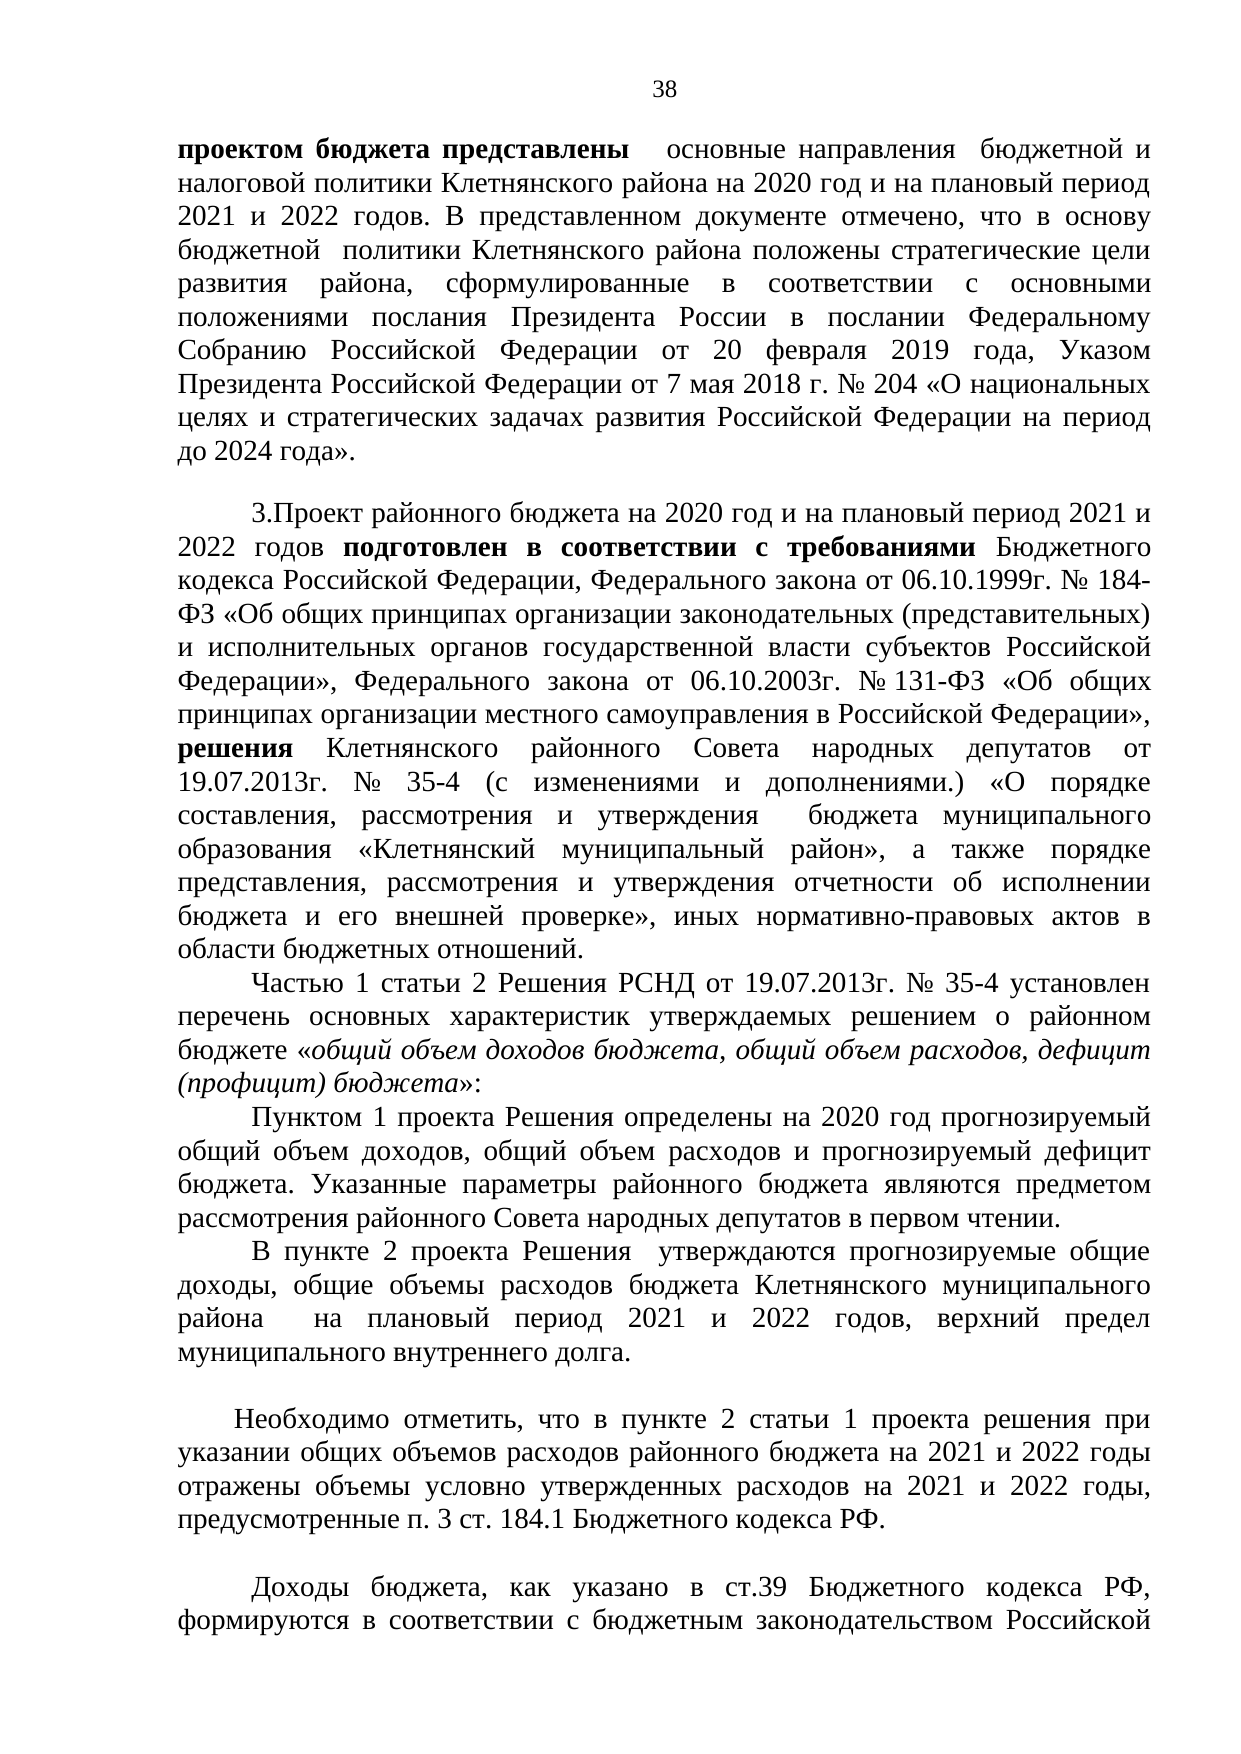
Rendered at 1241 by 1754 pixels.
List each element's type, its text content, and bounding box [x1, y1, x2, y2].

text Частью 1 статьи 2 Решения РСНД от 19.07.2013г. № 35-4 установлен перечень основных характеристик утверждаемых решением о районном бюджете «общий объем доходов бюджета, общий объем расходов, дефицит (профицит) бюджета»: [177, 965, 1152, 1099]
text Необходимо отметить, что в пункте 2 статьи 1 проекта решения при указании общих объемов расходов районного бюджета на 2021 и 2022 годы отражены объемы условно утвержденных расходов на 2021 и 2022 годы, предусмотренные п. 3 ст. 184.1 Бюджетного кодекса РФ. [177, 1401, 1152, 1535]
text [177, 1569, 1152, 1636]
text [177, 131, 1152, 467]
text 3.Проект районного бюджета на 2020 год и на плановый период 2021 и 2022 годов подготовлен в соответствии с требованиями Бюджетного кодекса Российской Федерации, Федерального закона от 06.10.1999г. № 184-ФЗ «Об общих принципах организации законодательных (представительных) и исполнительных органов государственной власти субъектов Российской Федерации», Федерального закона от 06.10.2003г. № 131-ФЗ «Об общих принципах организации местного самоуправления в Российской Федерации», решения Клетнянского районного Совета народных депутатов от 19.07.2013г. № 35-4 (с изменениями и дополнениями.) «О порядке составления, рассмотрения и утверждения бюджета муниципального образования «Клетнянский муниципальный район», а также порядке представления, рассмотрения и утверждения отчетности об исполнении бюджета и его внешней проверке», иных нормативно-правовых актов в области бюджетных отношений. [177, 495, 1152, 965]
text В пункте 2 проекта Решения утверждаются прогнозируемые общие доходы, общие объемы расходов бюджета Клетнянского муниципального района на плановый период 2021 и 2022 годов, верхний предел муниципального внутреннего долга. [177, 1233, 1152, 1367]
text Пунктом 1 проекта Решения определены на 2020 год прогнозируемый общий объем доходов, общий объем расходов и прогнозируемый дефицит бюджета. Указанные параметры районного бюджета являются предметом рассмотрения районного Совета народных депутатов в первом чтении. [177, 1099, 1152, 1233]
